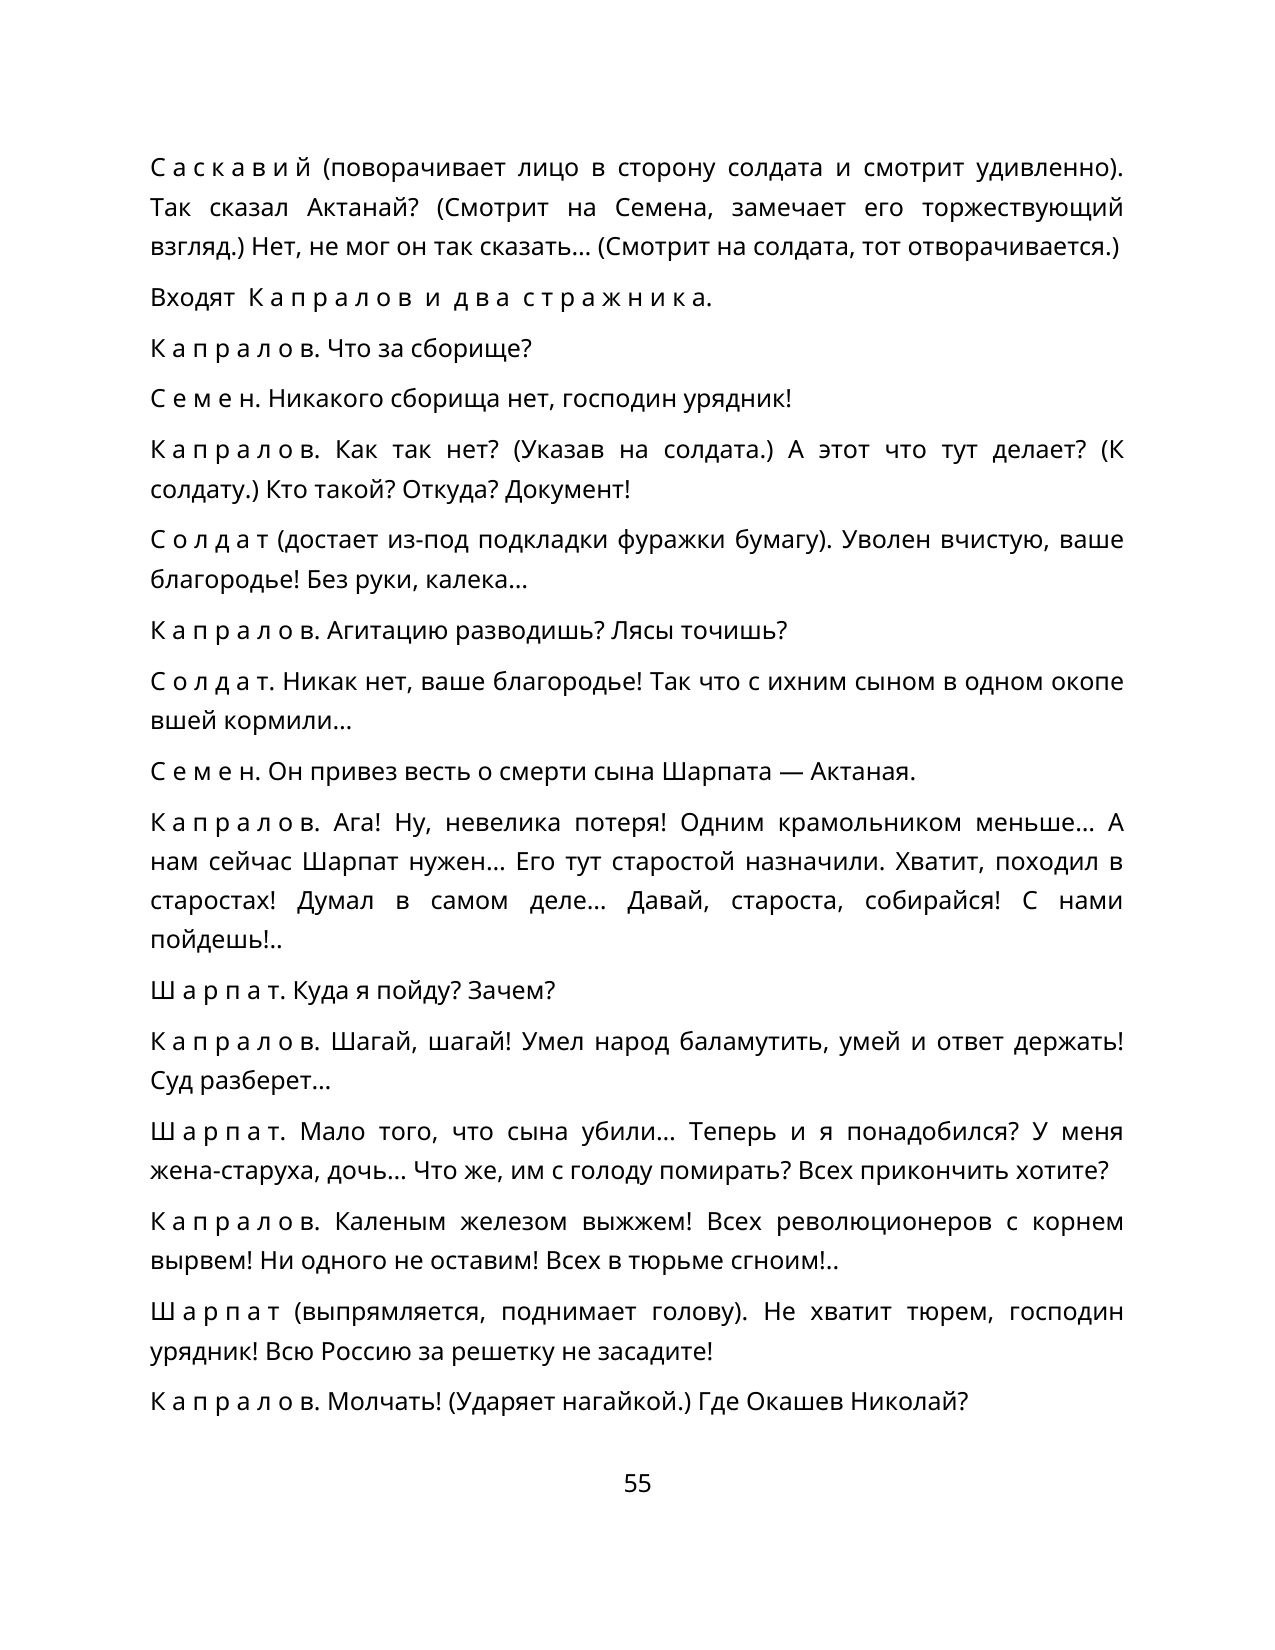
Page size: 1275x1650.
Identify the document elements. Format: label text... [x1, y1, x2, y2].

text К а п р а л о в. Каленым железом выжжем! Всех революционеров с корнем вырвем! Ни одного не оставим! Всех в тюрьме сгноим!.. [150, 1204, 1125, 1277]
text С о л д а т (достает из-под подкладки фуражки бумагу). Уволен вчистую, ваше благородье! Без руки, калека… [150, 522, 1125, 595]
text С о л д а т. Никак нет, ваше благородье! Так что с ихним сыном в одном окопе вшей кормили… [150, 663, 1125, 736]
text Входят К а п р а л о в и д в а с т р а ж н и к а. [150, 279, 1125, 313]
text С е м е н. Никакого сборища нет, господин урядник! [150, 381, 1125, 415]
text К а п р а л о в. Молчать! (Ударяет нагайкой.) Где Окашев Николай? [150, 1384, 1125, 1418]
text К а п р а л о в. Шагай, шагай! Умел народ баламутить, умей и ответ держать! Суд разберет… [150, 1024, 1125, 1097]
text К а п р а л о в. Как так нет? (Указав на солдата.) А этот что тут делает? (К солдату.) Кто такой? Откуда? Документ! [150, 432, 1125, 505]
text Ш а р п а т. Мало того, что сына убили… Теперь и я понадобился? У меня жена-старуха, дочь… Что же, им с голоду помирать? Всех прикончить хотите? [150, 1114, 1125, 1187]
text Ш а р п а т (выпрямляется, поднимает голову). Не хватит тюрем, господин урядник! Всю Россию за решетку не засадите! [150, 1294, 1125, 1367]
text К а п р а л о в. Что за сборище? [150, 330, 1125, 364]
text К а п р а л о в. Ага! Ну, невелика потеря! Одним крамольником меньше… А нам сейчас Шарпат нужен… Его тут старостой назначили. Хватит, походил в старостах! Думал в самом деле… Давай, староста, собирайся! С нами пойдешь!.. [150, 804, 1125, 956]
text Ш а р п а т. Куда я пойду? Зачем? [150, 973, 1125, 1007]
text С а с к а в и й (поворачивает лицо в сторону солдата и смотрит удивленно). Так сказал Актанай? (Смотрит на Семена, замечает его торжествующий взгляд.) Нет, не мог он так сказать… (Смотрит на солдата, тот отворачивается.) [150, 150, 1125, 262]
text К а п р а л о в. Агитацию разводишь? Лясы точишь? [150, 612, 1125, 646]
text С е м е н. Он привез весть о смерти сына Шарпата — Актаная. [150, 753, 1125, 787]
